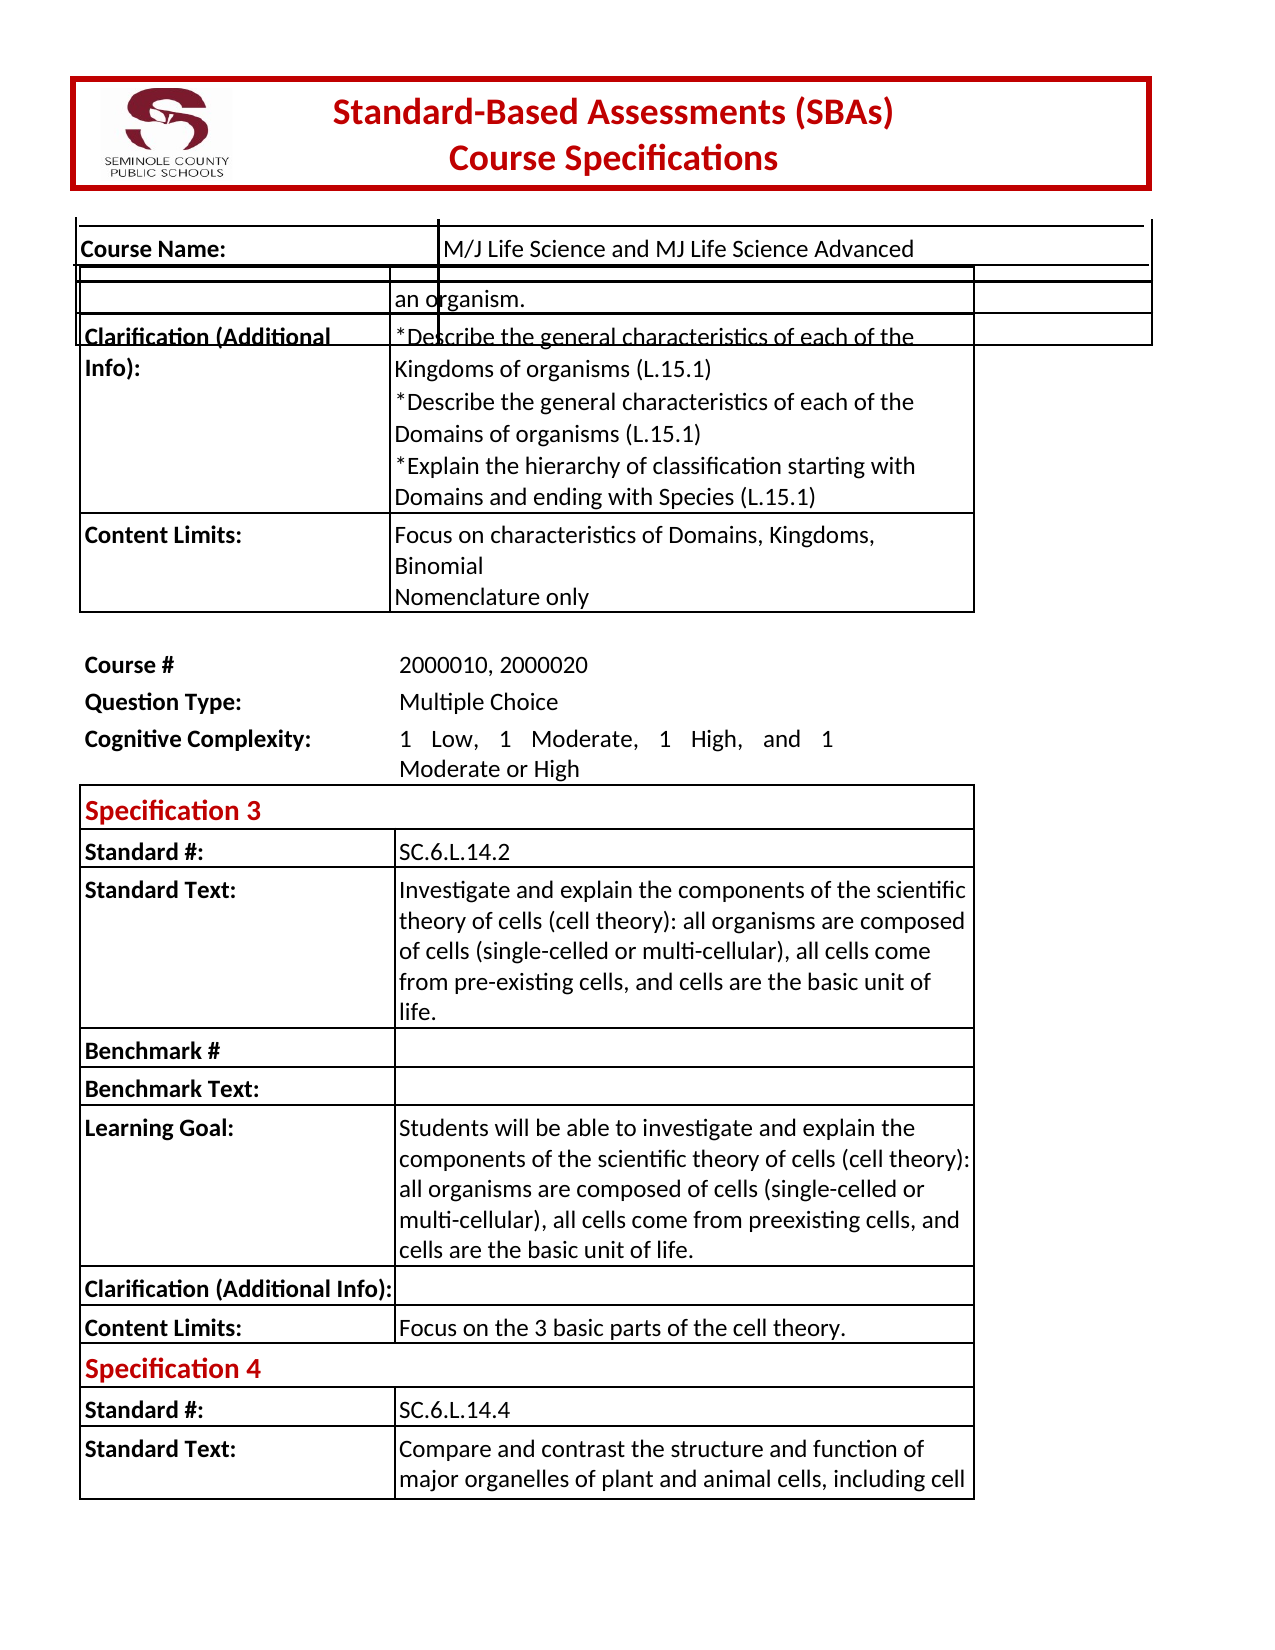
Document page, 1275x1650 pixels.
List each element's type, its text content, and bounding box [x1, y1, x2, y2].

table_cell Specification 3 [81, 786, 394, 827]
table_header Course # [80, 644, 394, 680]
table_cell Clarification (Additional Info): [81, 315, 389, 512]
table_cell Learning Goal: [81, 268, 389, 313]
table_cell Content Limits: [81, 514, 389, 611]
table_cell Students will be able to investigate and explain the components of the scientific theory of cells (cell theory): all organisms are composed of cells (single-celled or multi-cellular), all cells come from preexisting cells, and cells are the basic unit of life. [396, 1106, 973, 1265]
table_cell Students will be able to apply their knowledge of classification to determine the correct classification of an organism. [391, 268, 973, 313]
table_cell Multiple Choice [395, 680, 834, 717]
table_cell [395, 786, 973, 827]
table_cell Focus on characteristics of Domains, Kingdoms, Binomial Nomenclature only [391, 514, 973, 611]
table_cell Standard #: [81, 830, 394, 866]
table_cell Standard Text: [81, 868, 394, 1027]
table_cell Investigate and explain the components of the scientific theory of cells (cell theory): all organisms are composed of cells (single-celled or multi-cellular), all cells come from pre-existing cells, and cells are the basic unit of life. [396, 868, 973, 1027]
picture [100, 88, 233, 181]
table_cell Focus on the 3 basic parts of the cell theory. [396, 1306, 973, 1342]
table_cell Cognitive Complexity: [80, 717, 394, 784]
table_cell [396, 1267, 973, 1303]
table_cell [396, 1029, 973, 1066]
table_cell Standard #: [81, 1388, 394, 1424]
table_cell Clarification (Additional Info): [81, 1267, 394, 1303]
table_cell Specification 4 [81, 1344, 394, 1386]
table_cell [395, 1344, 973, 1386]
table_cell SC.6.L.14.4 [396, 1388, 973, 1424]
table_cell [396, 1068, 973, 1104]
table_header 2000010, 2000020 [395, 644, 834, 680]
table_cell *Describe the general characteristics of each of the Kingdoms of organisms (L.15.1) *Describe the general characteristics of each of the Domains of organisms (L.15.1) *Explain the hierarchy of classification starting with Domains and ending with Species (L.15.1) [391, 315, 973, 512]
table_cell SC.6.L.14.2 [396, 830, 973, 866]
table_cell 1 Low, 1 Moderate, 1 High, and 1 Moderate or High [395, 717, 834, 784]
table_cell Standard Text: [81, 1427, 394, 1498]
table_cell Benchmark # [81, 1029, 394, 1066]
table_cell Content Limits: [81, 1306, 394, 1342]
table_cell Question Type: [80, 680, 394, 717]
table_cell Benchmark Text: [81, 1068, 394, 1104]
table_cell Learning Goal: [81, 1106, 394, 1265]
